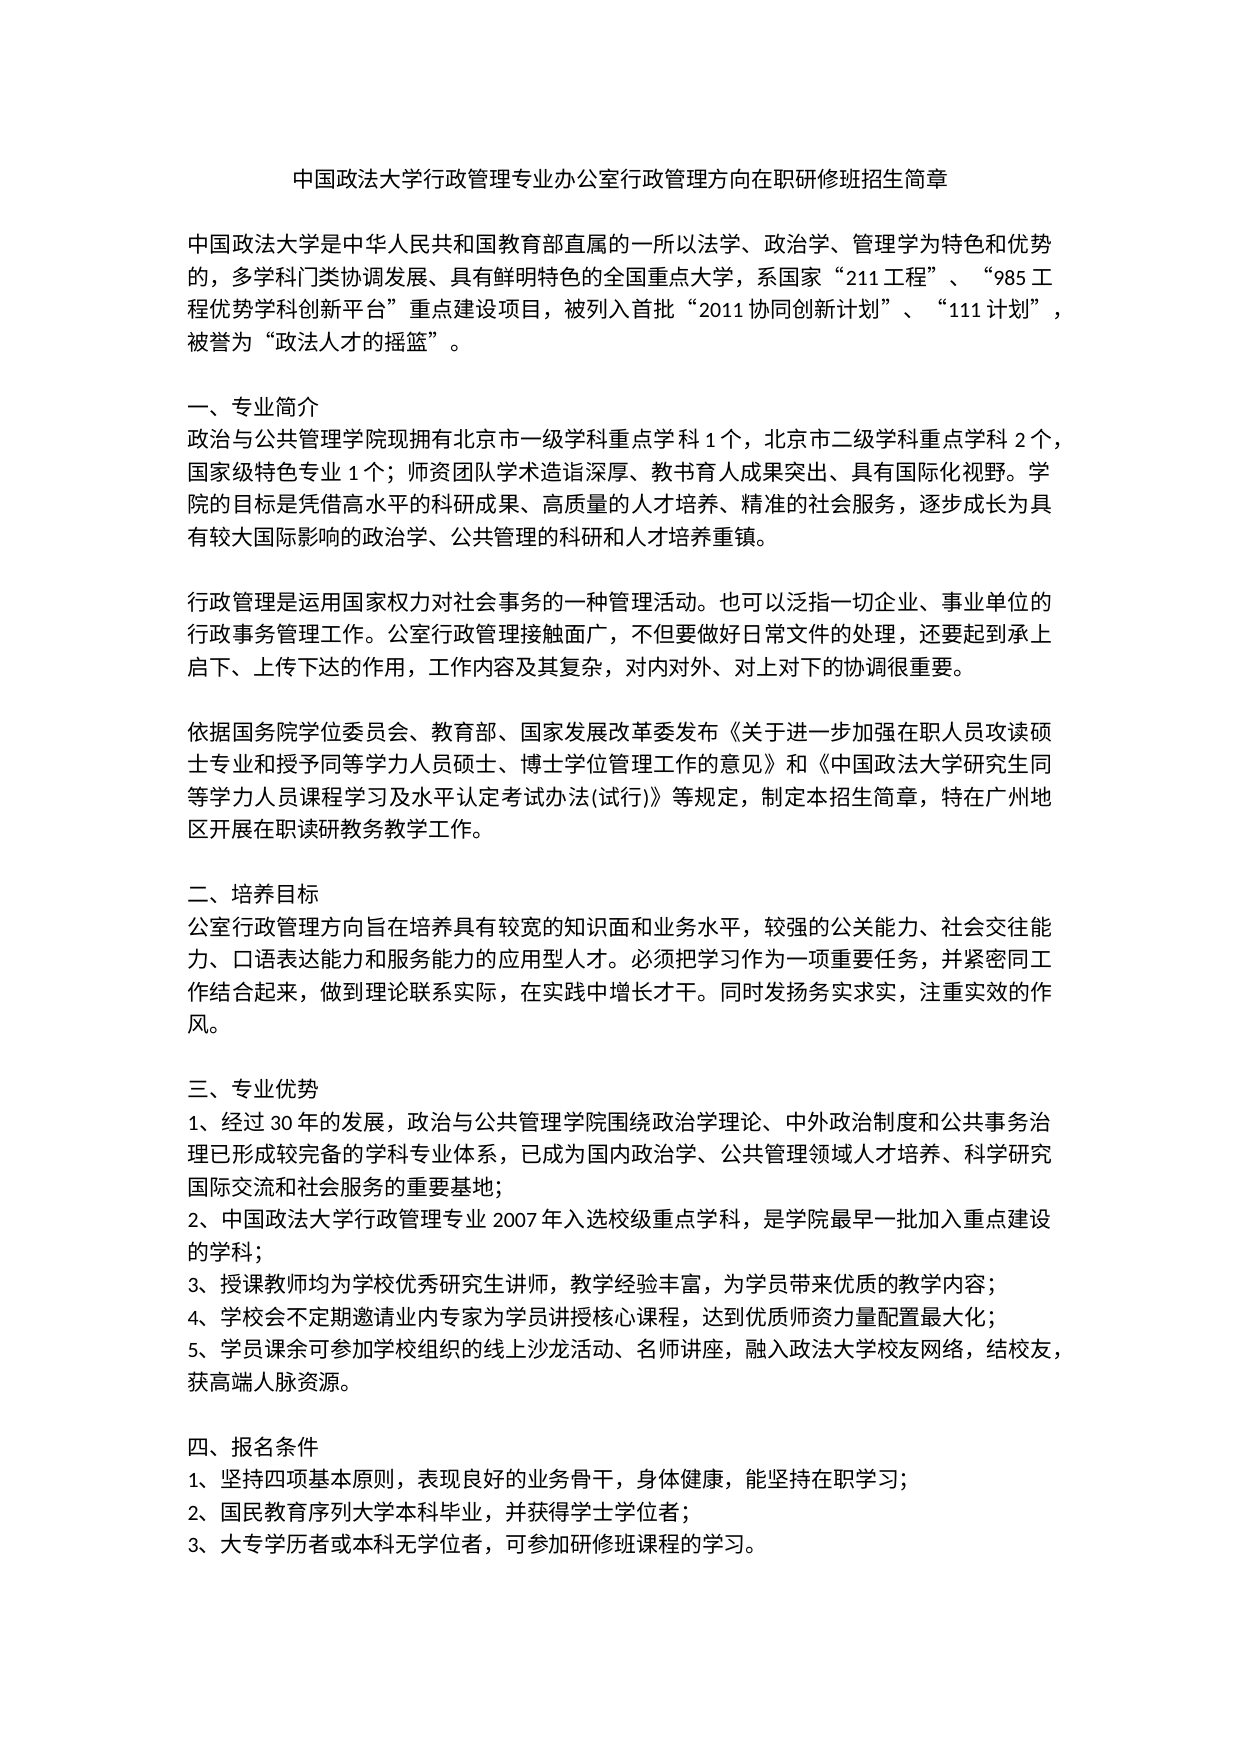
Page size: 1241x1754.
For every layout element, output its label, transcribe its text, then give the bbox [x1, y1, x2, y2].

text 3、大专学历者或本科无学位者，可参加研修班课程的学习。 [187, 1527, 1053, 1559]
text 5、学员课余可参加学校组织的线上沙龙活动、名师讲座，融入政法大学校友网络，结校友，获高端人脉资源。 [187, 1332, 1053, 1397]
text 中国政法大学是中华人民共和国教育部直属的一所以法学、政治学、管理学为特色和优势的，多学科门类协调发展、具有鲜明特色的全国重点大学，系国家“211工程”、“985工程优势学科创新平台”重点建设项目，被列入首批“2011协同创新计划”、“111计划”，被誉为“政法人才的摇篮”。 [187, 227, 1053, 357]
text 四、报名条件 [187, 1429, 1053, 1462]
text 中国政法大学行政管理专业办公室行政管理方向在职研修班招生简章 [187, 162, 1053, 194]
text 1、坚持四项基本原则，表现良好的业务骨干，身体健康，能坚持在职学习； [187, 1462, 1053, 1494]
text 4、学校会不定期邀请业内专家为学员讲授核心课程，达到优质师资力量配置最大化； [187, 1299, 1053, 1332]
text 行政管理是运用国家权力对社会事务的一种管理活动。也可以泛指一切企业、事业单位的行政事务管理工作。公室行政管理接触面广，不但要做好日常文件的处理，还要起到承上启下、上传下达的作用，工作内容及其复杂，对内对外、对上对下的协调很重要。 [187, 584, 1053, 682]
text 依据国务院学位委员会、教育部、国家发展改革委发布《关于进一步加强在职人员攻读硕士专业和授予同等学力人员硕士、博士学位管理工作的意见》和《中国政法大学研究生同等学力人员课程学习及水平认定考试办法(试行)》等规定，制定本招生简章，特在广州地区开展在职读研教务教学工作。 [187, 714, 1053, 844]
text 2、国民教育序列大学本科毕业，并获得学士学位者； [187, 1494, 1053, 1527]
text 二、培养目标 [187, 877, 1053, 909]
text 政治与公共管理学院现拥有北京市一级学科重点学科1个，北京市二级学科重点学科2个，国家级特色专业1个；师资团队学术造诣深厚、教书育人成果突出、具有国际化视野。学院的目标是凭借高水平的科研成果、高质量的人才培养、精准的社会服务，逐步成长为具有较大国际影响的政治学、公共管理的科研和人才培养重镇。 [187, 422, 1053, 552]
text 2、中国政法大学行政管理专业2007年入选校级重点学科，是学院最早一批加入重点建设的学科； [187, 1202, 1053, 1267]
text 1、经过30年的发展，政治与公共管理学院围绕政治学理论、中外政治制度和公共事务治理已形成较完备的学科专业体系，已成为国内政治学、公共管理领域人才培养、科学研究、国际交流和社会服务的重要基地； [187, 1104, 1053, 1202]
text 三、专业优势 [187, 1072, 1053, 1104]
text 3、授课教师均为学校优秀研究生讲师，教学经验丰富，为学员带来优质的教学内容； [187, 1267, 1053, 1299]
text 一、专业简介 [187, 389, 1053, 422]
text 公室行政管理方向旨在培养具有较宽的知识面和业务水平，较强的公关能力、社会交往能力、口语表达能力和服务能力的应用型人才。必须把学习作为一项重要任务，并紧密同工作结合起来，做到理论联系实际，在实践中增长才干。同时发扬务实求实，注重实效的作风。 [187, 909, 1053, 1039]
